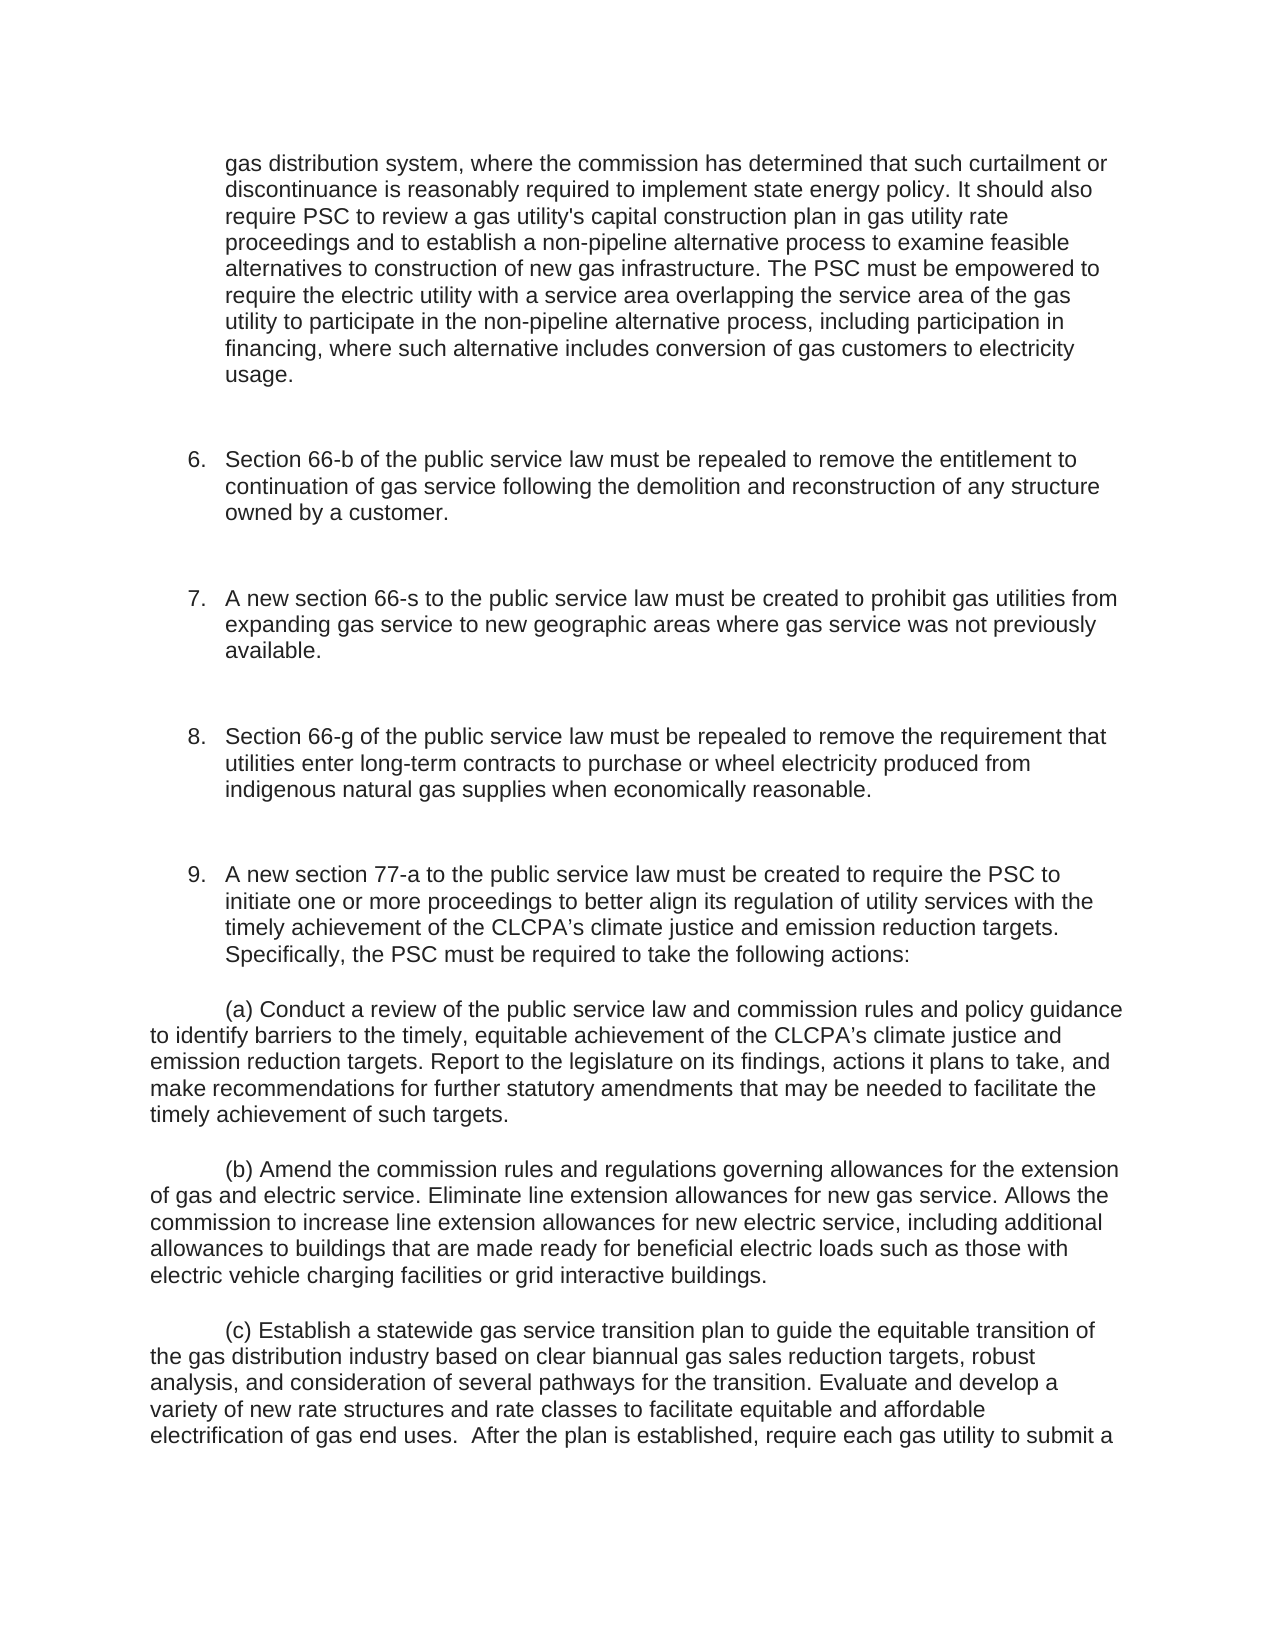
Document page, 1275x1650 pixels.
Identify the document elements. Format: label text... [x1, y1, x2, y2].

text allowances to buildings that are made ready for beneficial electric loads such as those with electric vehicle charging facilities or grid interactive buildings. [150, 1235, 1125, 1288]
list A new section 66-s to the public service law must be created to prohibit gas utilities from expanding gas service to new geographic areas where gas service was not previously available. [187, 585, 1125, 664]
list Section 66-b of the public service law must be repealed to remove the entitlement to continuation of gas service following the demolition and reconstruction of any structure owned by a customer. [187, 446, 1125, 526]
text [150, 1317, 1125, 1448]
list A new section 77-a to the public service law must be created to require the PSC to initiate one or more proceedings to better align its regulation of utility services with the timely achievement of the CLCPA’s climate justice and emission reduction targets. Specifically, the PSC must be required to take the following actions: [187, 861, 1125, 967]
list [187, 150, 1125, 387]
text (a) Conduct a review of the public service law and commission rules and policy guidance to identify barriers to the timely, equitable achievement of the CLCPA’s climate justice and emission reduction targets. Report to the legislature on its findings, actions it plans to take, and make recommendations for further statutory amendments that may be needed to facilitate the timely achievement of such targets. [150, 996, 1125, 1127]
list Section 66-g of the public service law must be repealed to remove the requirement that utilities enter long-term contracts to purchase or wheel electricity produced from indigenous natural gas supplies when economically reasonable. [187, 723, 1125, 802]
text (b) Amend the commission rules and regulations governing allowances for the extension of gas and electric service. Eliminate line extension allowances for new gas service. Allows the commission to increase line extension allowances for new electric service, including additional [150, 1156, 1125, 1235]
